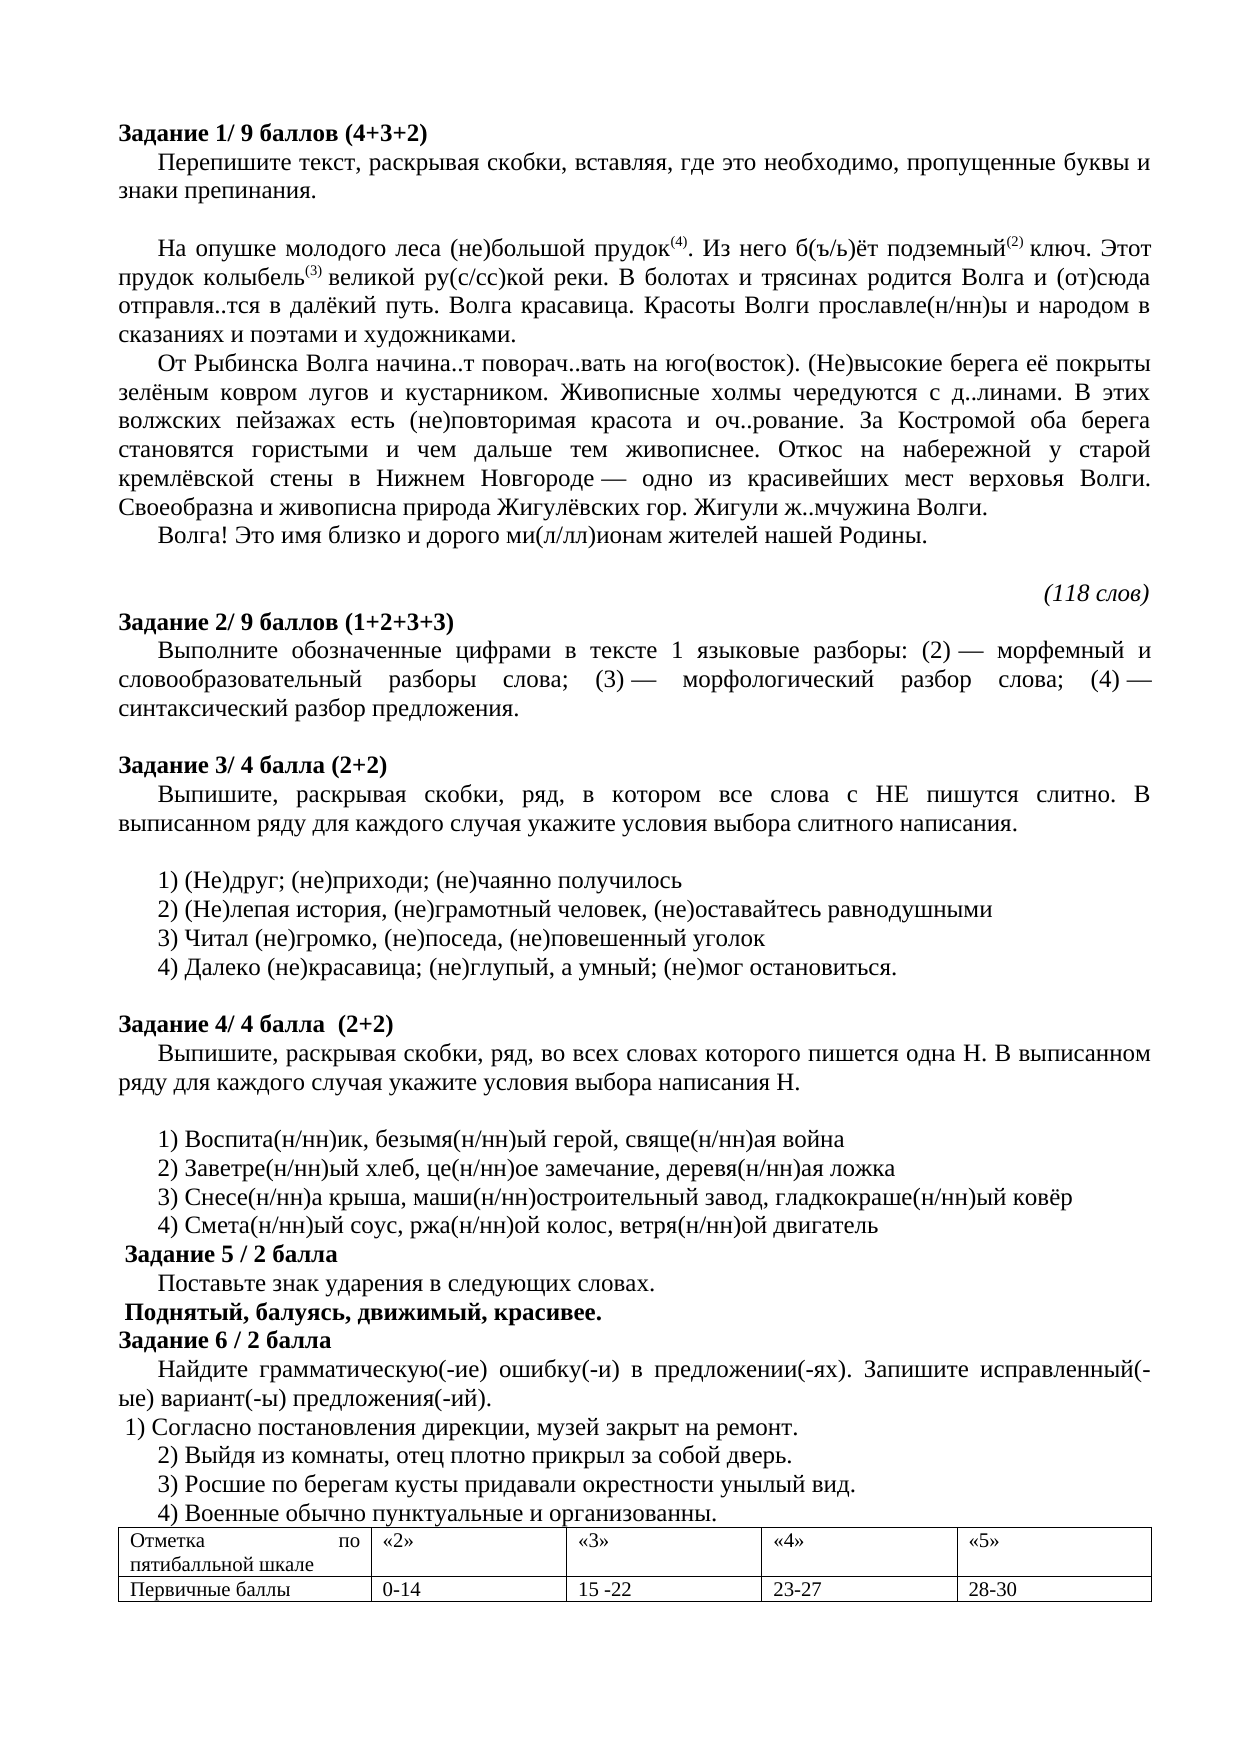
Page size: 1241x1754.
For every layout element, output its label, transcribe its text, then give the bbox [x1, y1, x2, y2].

table_cell 28-30 [958, 1577, 1151, 1601]
text 2) (Не)лепая история, (не)грамотный человек, (не)оставайтесь равнодушными [118, 894, 1152, 923]
text Перепишите текст, раскрывая скобки, вставляя, где это необходимо, пропущенные буквы и знаки препинания. [118, 147, 1152, 204]
text 1) (Не)друг; (не)приходи; (не)чаянно получилось [118, 866, 1152, 894]
text 3) Читал (не)громко, (не)поседа, (не)повешенный уголок [118, 923, 1152, 952]
table_header «5» [958, 1528, 1151, 1576]
text 3) Росшие по берегам кусты придавали окрестности унылый вид. [118, 1469, 1152, 1498]
text Задание 2/ 9 баллов (1+2+3+3) [118, 607, 1152, 636]
text Задание 5 / 2 балла [118, 1239, 1152, 1268]
table_cell 23-27 [762, 1577, 957, 1601]
text 4) Военные обычно пунктуальные и организованны. [118, 1498, 1152, 1527]
text Задание 1/ 9 баллов (4+3+2) [118, 118, 1152, 147]
text 4) Смета(н/нн)ый соус, ржа(н/нн)ой колос, ветря(н/нн)ой двигатель [118, 1211, 1152, 1239]
table_cell Первичные баллы [119, 1577, 371, 1601]
text Найдите грамматическую(-ие) ошибку(-и) в предложении(-ях). Запишите исправленный(-ые) вариант(-ы) предложения(-ий). [118, 1354, 1152, 1412]
text (118 слов) [118, 578, 1152, 607]
table_cell 15 -22 [567, 1577, 761, 1601]
text 1) Воспита(н/нн)ик, безымя(н/нн)ый герой, свяще(н/нн)ая война [118, 1124, 1152, 1153]
text На опушке молодого леса (не)большой прудок(4). Из него б(ъ/ь)ёт подземный(2) ключ. Этот прудок колыбель(3) великой ру(с/сс)кой реки. В болотах и трясинах родится Волга и (от)сюда отправля..тся в далёкий путь. Волга красавица. Красоты Волги прославле(н/нн)ы и народом в сказаниях и поэтами и художниками. [118, 233, 1152, 348]
table_header «4» [762, 1528, 957, 1576]
text 2) Заветре(н/нн)ый хлеб, це(н/нн)ое замечание, деревя(н/нн)ая ложка [118, 1153, 1152, 1182]
text Выпишите, раскрывая скобки, ряд, в котором все слова с НЕ пишутся слитно. В выписанном ряду для каждого случая укажите условия выбора слитного написания. [118, 779, 1152, 837]
text Поднятый, балуясь, движимый, красивее. [118, 1297, 1152, 1326]
text Выполните обозначенные цифрами в тексте 1 языковые разборы: (2) — морфемный и словообразовательный разборы слова; (3) — морфологический разбор слова; (4) — синтаксический разбор предложения. [118, 636, 1152, 722]
text 3) Снесе(н/нн)а крыша, маши(н/нн)остроительный завод, гладкокраше(н/нн)ый ковёр [118, 1182, 1152, 1211]
table_header «3» [567, 1528, 761, 1576]
table_cell 0-14 [372, 1577, 566, 1601]
text Задание 4/ 4 балла (2+2) [118, 1009, 1152, 1038]
table_header Отметка по пятибалльной шкале [119, 1528, 371, 1576]
text 1) Согласно постановления дирекции, музей закрыт на ремонт. [118, 1412, 1152, 1441]
text Задание 6 / 2 балла [118, 1326, 1152, 1354]
text Волга! Это имя близко и дорого ми(л/лл)ионам жителей нашей Родины. [118, 521, 1152, 549]
text 2) Выйдя из комнаты, отец плотно прикрыл за собой дверь. [118, 1441, 1152, 1469]
table_header «2» [372, 1528, 566, 1576]
text Поставьте знак ударения в следующих словах. [118, 1268, 1152, 1297]
text 4) Далеко (не)красавица; (не)глупый, а умный; (не)мог остановиться. [118, 952, 1152, 981]
text От Рыбинска Волга начина..т поворач..вать на юго(восток). (Не)высокие берега её покрыты зелёным ковром лугов и кустарником. Живописные холмы чередуются с д..линами. В этих волжских пейзажах есть (не)повторимая красота и оч..рование. За Костромой оба берега становятся гористыми и чем дальше тем живописнее. Откос на набережной у старой кремлёвской стены в Нижнем Новгороде — одно из красивейших мест верховья Волги. Своеобразна и живописна природа Жигулёвских гор. Жигули ж..мчужина Волги. [118, 348, 1152, 521]
text Выпишите, раскрывая скобки, ряд, во всех словах которого пишется одна Н. В выписанном ряду для каждого случая укажите условия выбора написания Н. [118, 1038, 1152, 1096]
text Задание 3/ 4 балла (2+2) [118, 751, 1152, 779]
